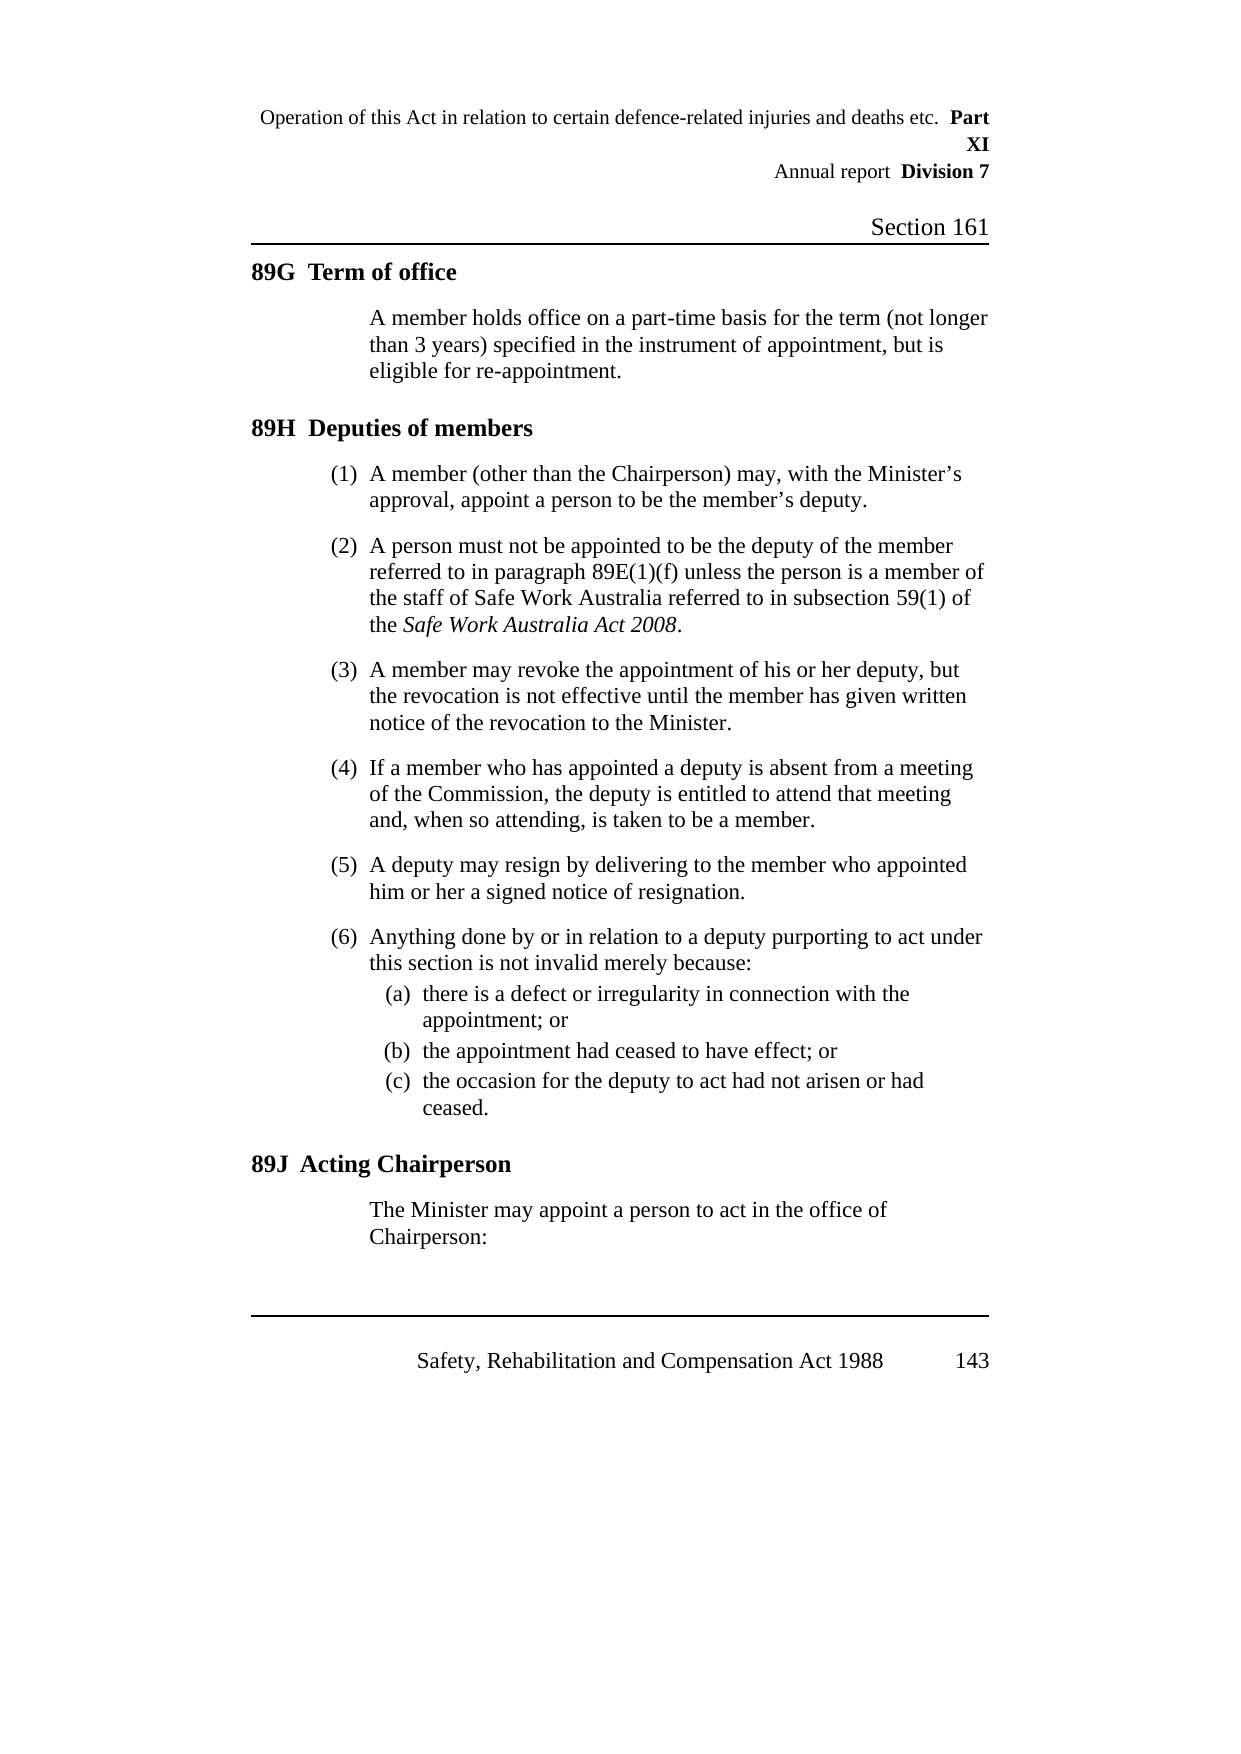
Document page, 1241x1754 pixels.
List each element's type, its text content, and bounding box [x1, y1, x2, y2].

text (5) A deputy may resign by delivering to the member who appointed him or her a signed notice of resignation. [251, 851, 989, 904]
text (1) A member (other than the Chairperson) may, with the Minister’s approval, appoint a person to be the member’s deputy. [251, 460, 989, 513]
text (b) the appointment had ceased to have effect; or [251, 1037, 989, 1063]
text (2) A person must not be appointed to be the deputy of the member referred to in paragraph 89E(1)(f) unless the person is a member of the staff of Safe Work Australia referred to in subsection 59(1) of the Safe Work Act 2008. [251, 532, 989, 637]
text (4) If a member who has appointed a deputy is absent from a meeting of the Commission, the deputy is entitled to attend that meeting and, when so attending, is taken to be a member. [251, 754, 989, 833]
text A member holds office on a part-time basis for the term (not longer than 3 years) specified in the instrument of appointment, but is eligible for re-appointment. [251, 304, 989, 383]
text (6) Anything done by or in relation to a deputy purporting to act under this section is not invalid merely because: [251, 923, 989, 976]
text 89H Deputies of members [251, 413, 989, 441]
text 89J Acting Chairperson [251, 1149, 989, 1178]
text 89G Term of office [251, 257, 989, 286]
text (c) the occasion for the deputy to act had not arisen or had ceased. [251, 1067, 989, 1120]
text (a) there is a defect or irregularity in connection with the appointment; or [251, 980, 989, 1032]
text (3) A member may revoke the appointment of his or her deputy, but the revocation is not effective until the member has given written notice of the revocation to the Minister. [251, 656, 989, 735]
text The Minister may appoint a person to act in the office of Chairperson: [251, 1197, 989, 1249]
